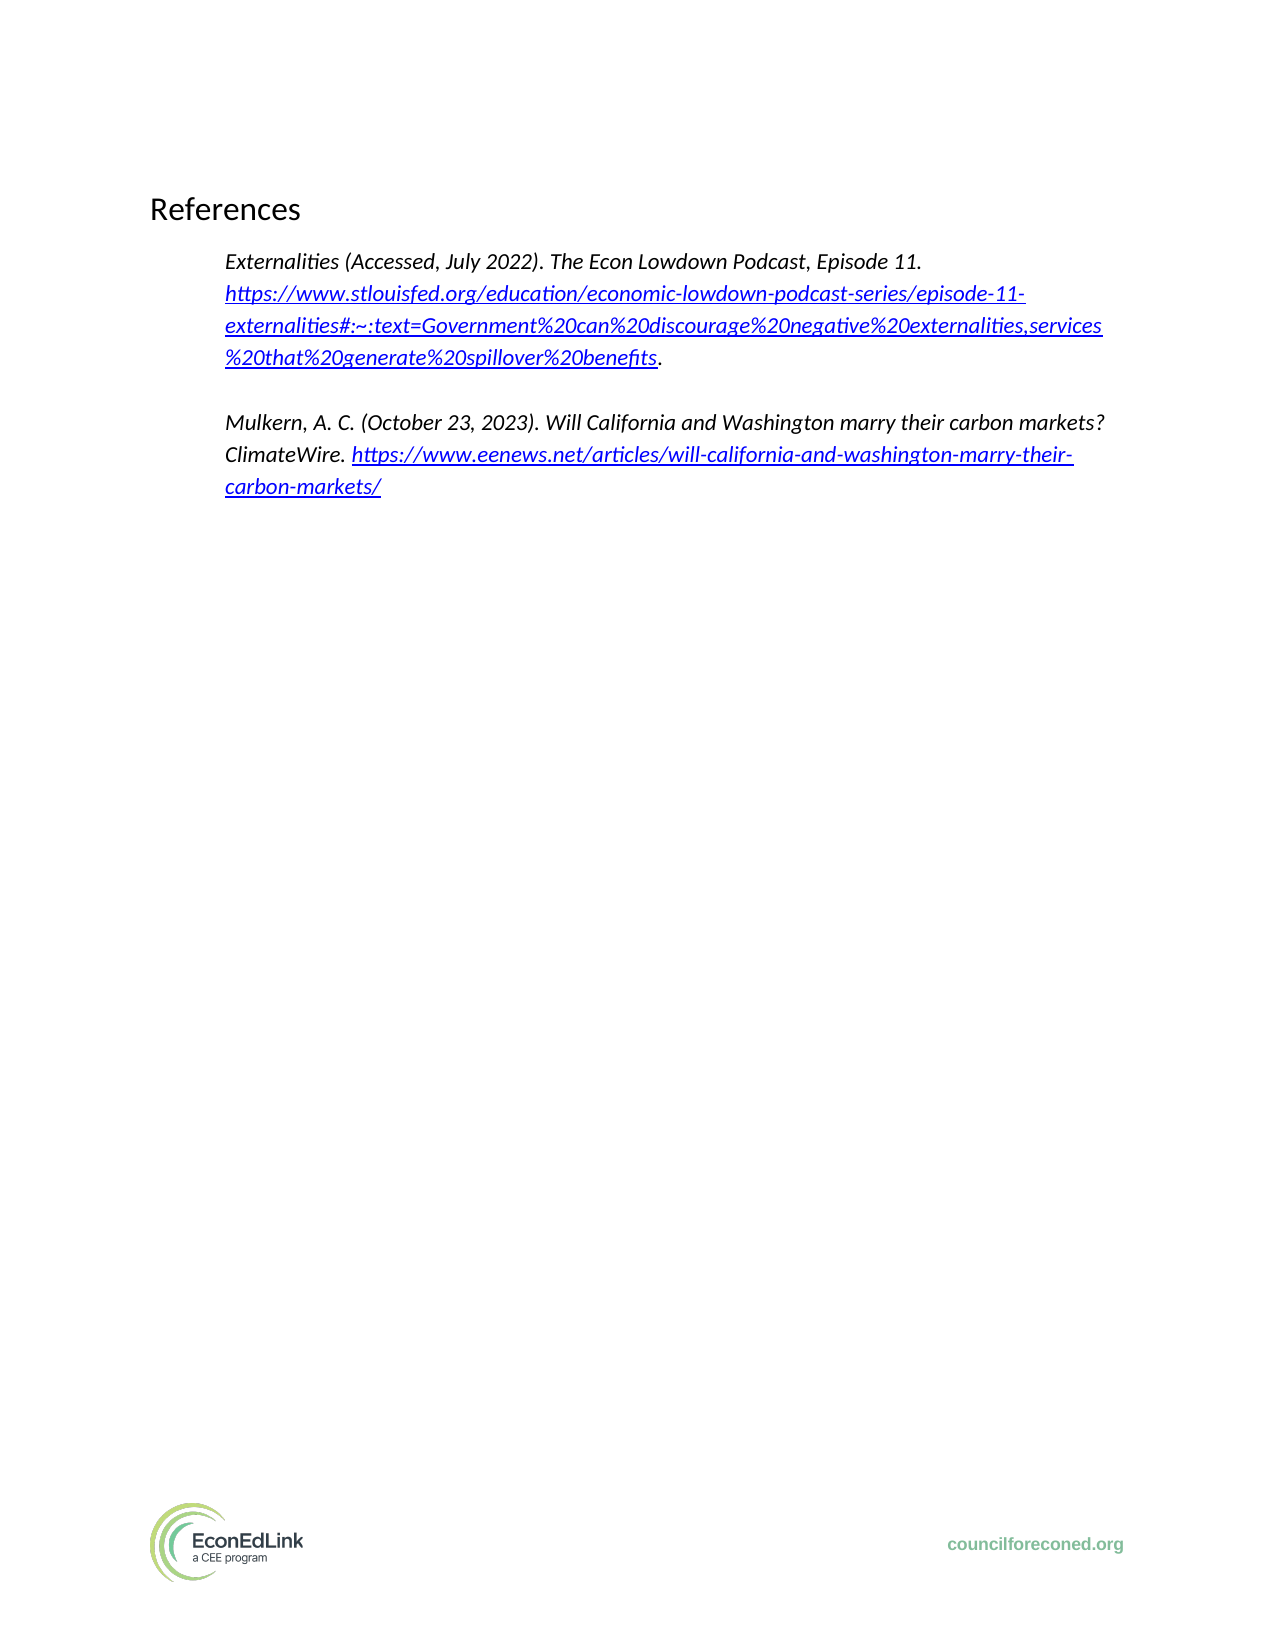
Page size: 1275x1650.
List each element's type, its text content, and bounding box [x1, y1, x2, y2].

text Mulkern, A. C. (October 23, 2023). Will California and Washington marry their carbon markets? ClimateWire. https://www.eenews.net/articles/will-california-and-washington-marry-their-carbon-markets/ [225, 408, 1125, 500]
subtitle References [150, 187, 1125, 228]
text Externalities (Accessed, July 2022). The Econ Lowdown Podcast, Episode 11. https://www.stlouisfed.org/education/economic-lowdown-podcast-series/episode-11-externalities#:~:text=Government%20can%20discourage%20negative%20externalities,services%20that%20generate%20spillover%20benefits. [225, 247, 1125, 371]
